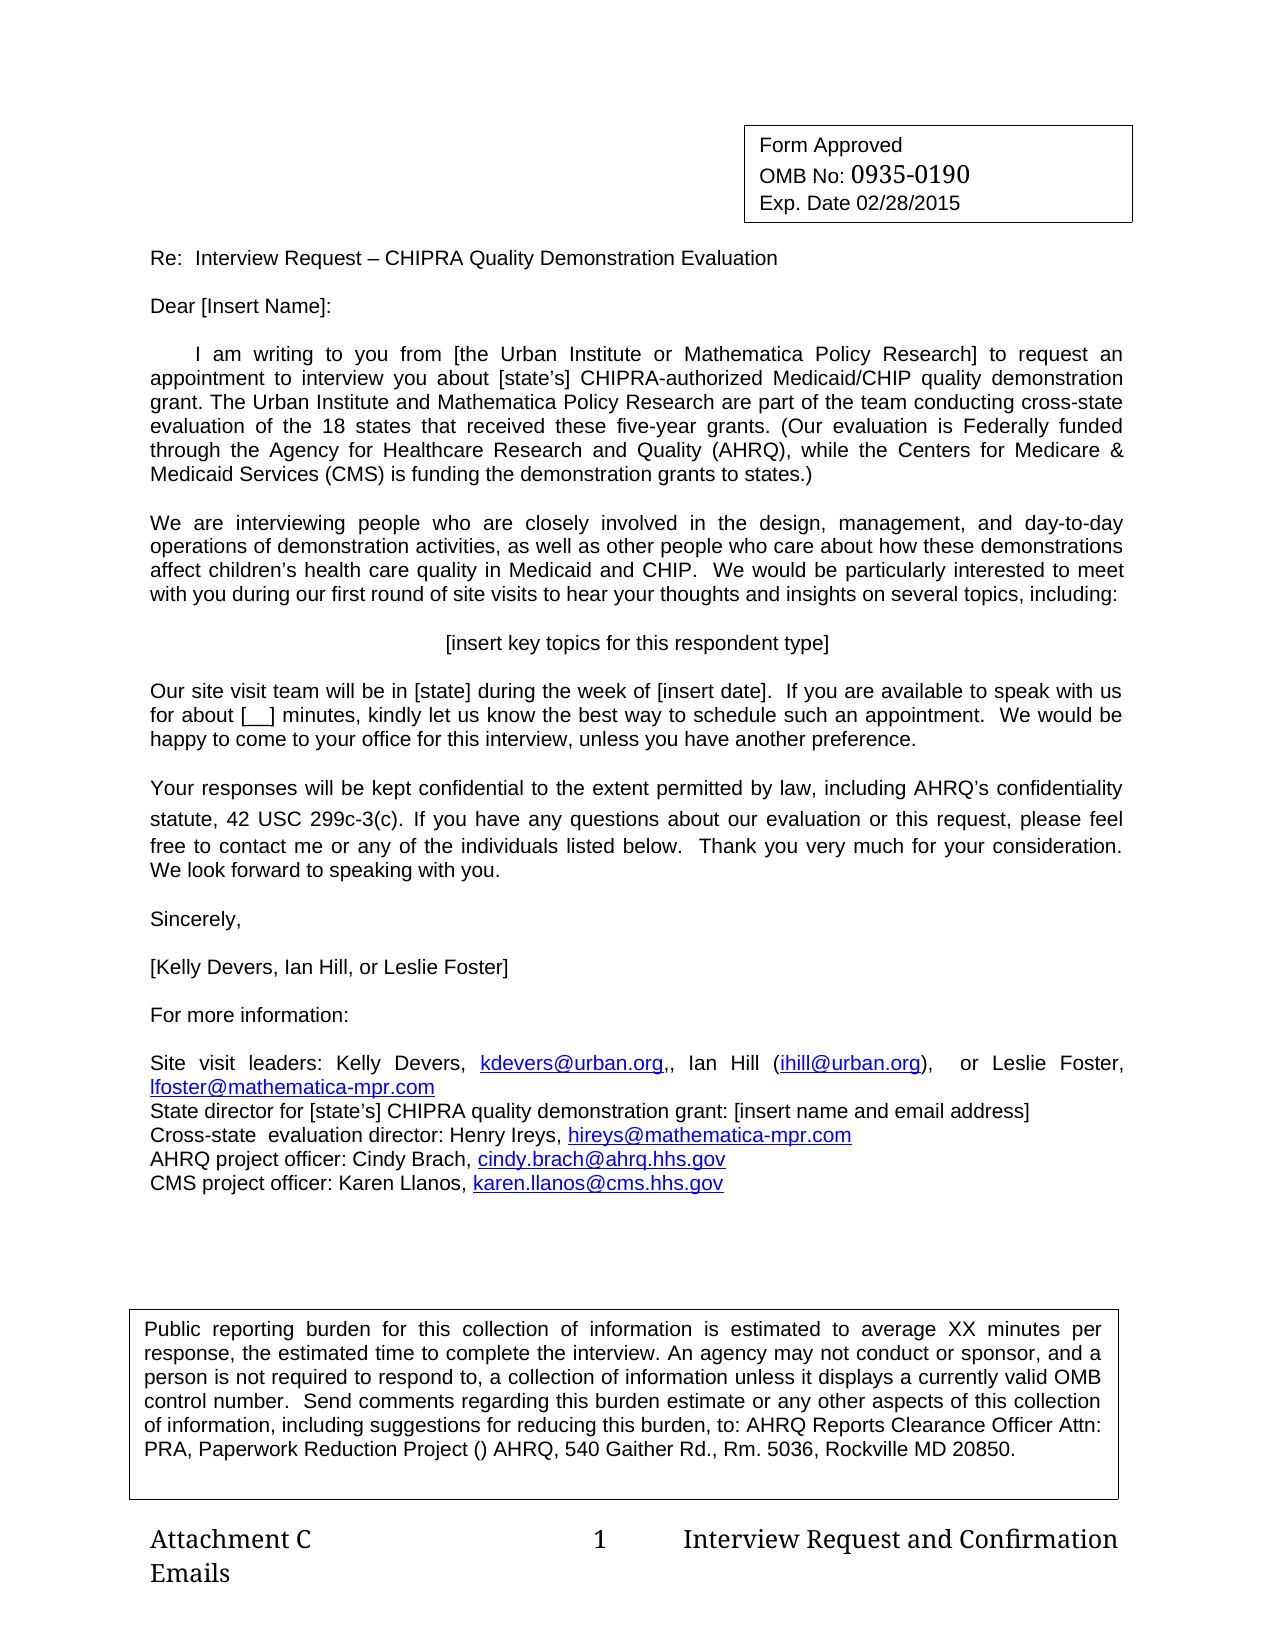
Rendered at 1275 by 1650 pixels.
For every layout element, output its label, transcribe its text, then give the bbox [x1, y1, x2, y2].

text Your responses will be kept confidential to the extent permitted by law, including AHRQ’s confidentiality statute, 42 USC 299c-3(c). If you have any questions about our evaluation or this request, please feel free to contact me or any of the individuals listed below. Thank you very much for your consideration. We look forward to speaking with you. [150, 776, 1125, 882]
text Our site visit team will be in [state] during the week of [insert date]. If you are available to speak with us for about [__] minutes, kindly let us know the best way to schedule such an appointment. We would be happy to come to your office for this interview, unless you have another preference. [150, 679, 1125, 751]
text CMS project officer: Karen Llanos, karen.llanos@cms.hhs.gov [150, 1171, 1125, 1194]
text We are interviewing people who are closely involved in the design, management, and day-to-day operations of demonstration activities, as well as other people who care about how these demonstrations affect children’s health care quality in Medicaid and CHIP. We would be particularly interested to meet with you during our first round of site visits to hear your thoughts and insights on several topics, including: [150, 510, 1125, 606]
text For more information: [150, 1003, 1125, 1027]
text [Kelly Devers, Ian Hill, or Leslie Foster] [150, 955, 1125, 979]
text Site visit leaders: Kelly Devers, kdevers@urban.org,, Ian Hill (ihill@urban.org), or Leslie Foster, lfoster@mathematica-mpr.com [150, 1051, 1125, 1099]
text I am writing to you from [the Urban Institute or Mathematica Policy Research] to request an appointment to interview you about [state’s] CHIPRA-authorized Medicaid/CHIP quality demonstration grant. The Urban Institute and Mathematica Policy Research are part of the team conducting cross-state evaluation of the 18 states that received these five-year grants. (Our evaluation is Federally funded through the Agency for Healthcare Research and Quality (AHRQ), while the Centers for Medicare & Medicaid Services (CMS) is funding the demonstration grants to states.) [150, 342, 1125, 485]
text Re: Interview Request – CHIPRA Quality Demonstration Evaluation [150, 246, 1125, 270]
text State director for [state’s] CHIPRA quality demonstration grant: [insert name and email address] [150, 1099, 1125, 1123]
text AHRQ project officer: Cindy Brach, cindy.brach@ahrq.hhs.gov [150, 1147, 1125, 1171]
text Sincerely, [150, 907, 1125, 931]
text Cross-state evaluation director: Henry Ireys, hireys@mathematica-mpr.com [150, 1123, 1125, 1147]
text Dear [Insert Name]: [150, 294, 1125, 318]
text [insert key topics for this respondent type] [150, 631, 1125, 655]
